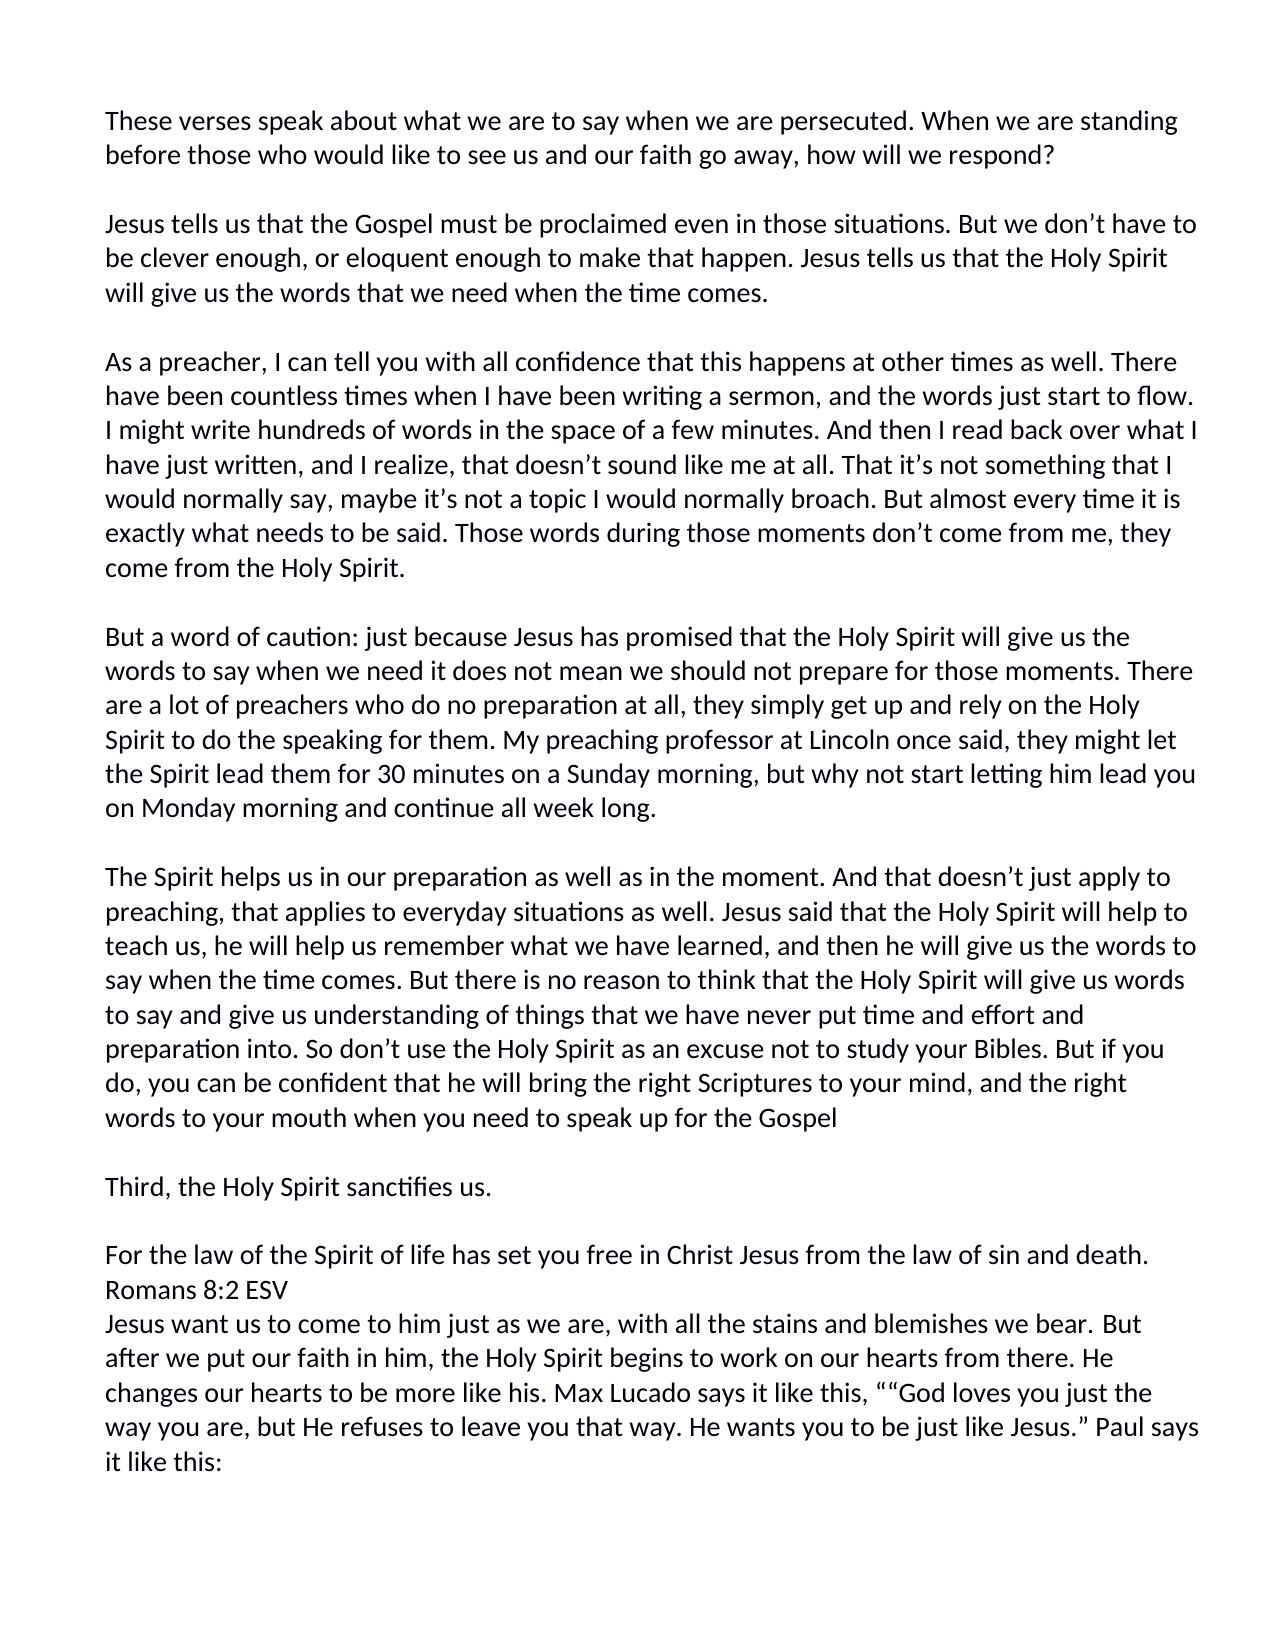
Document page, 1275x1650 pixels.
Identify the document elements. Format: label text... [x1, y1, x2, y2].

list As a preacher, I can tell you with all confidence that this happens at other times as well. There have been countless times when I have been writing a sermon, and the words just start to flow. I might write hundreds of words in the space of a few minutes. And then I read back over what I have just written, and I realize, that doesn’t sound like me at all. That it’s not something that I would normally say, maybe it’s not a topic I would normally broach. But almost every time it is exactly what needs to be said. Those words during those moments don’t come from me, they come from the Holy Spirit. [105, 344, 1200, 584]
text Romans 8:2 ESV [105, 1272, 1200, 1306]
list Jesus want us to come to him just as we are, with all the stains and blemishes we bear. But after we put our faith in him, the Holy Spirit begins to work on our hearts from there. He changes our hearts to be more like his. Max Lucado says it like this, ““God loves you just the way you are, but He refuses to leave you that way. He wants you to be just like Jesus.” Paul says it like this: [105, 1306, 1200, 1478]
list Third, the Holy Spirit sanctifies us. [105, 1169, 1200, 1203]
list The Spirit helps us in our preparation as well as in the moment. And that doesn’t just apply to preaching, that applies to everyday situations as well. Jesus said that the Holy Spirit will help to teach us, he will help us remember what we have learned, and then he will give us the words to say when the time comes. But there is no reason to think that the Holy Spirit will give us words to say and give us understanding of things that we have never put time and effort and preparation into. So don’t use the Holy Spirit as an excuse not to study your Bibles. But if you do, you can be confident that he will bring the right Scriptures to your mind, and the right words to your mouth when you need to speak up for the Gospel [105, 859, 1200, 1134]
list These verses speak about what we are to say when we are persecuted. When we are standing before those who would like to see us and our faith go away, how will we respond? [105, 103, 1200, 172]
list But a word of caution: just because Jesus has promised that the Holy Spirit will give us the words to say when we need it does not mean we should not prepare for those moments. There are a lot of preachers who do no preparation at all, they simply get up and rely on the Holy Spirit to do the speaking for them. My preaching professor at Lincoln once said, they might let the Spirit lead them for 30 minutes on a Sunday morning, but why not start letting him lead you on Monday morning and continue all week long. [105, 619, 1200, 825]
list Jesus tells us that the Gospel must be proclaimed even in those situations. But we don’t have to be clever enough, or eloquent enough to make that happen. Jesus tells us that the Holy Spirit will give us the words that we need when the time comes. [105, 206, 1200, 309]
text For the law of the Spirit of life has set you free in Christ Jesus from the law of sin and death. [105, 1237, 1200, 1272]
